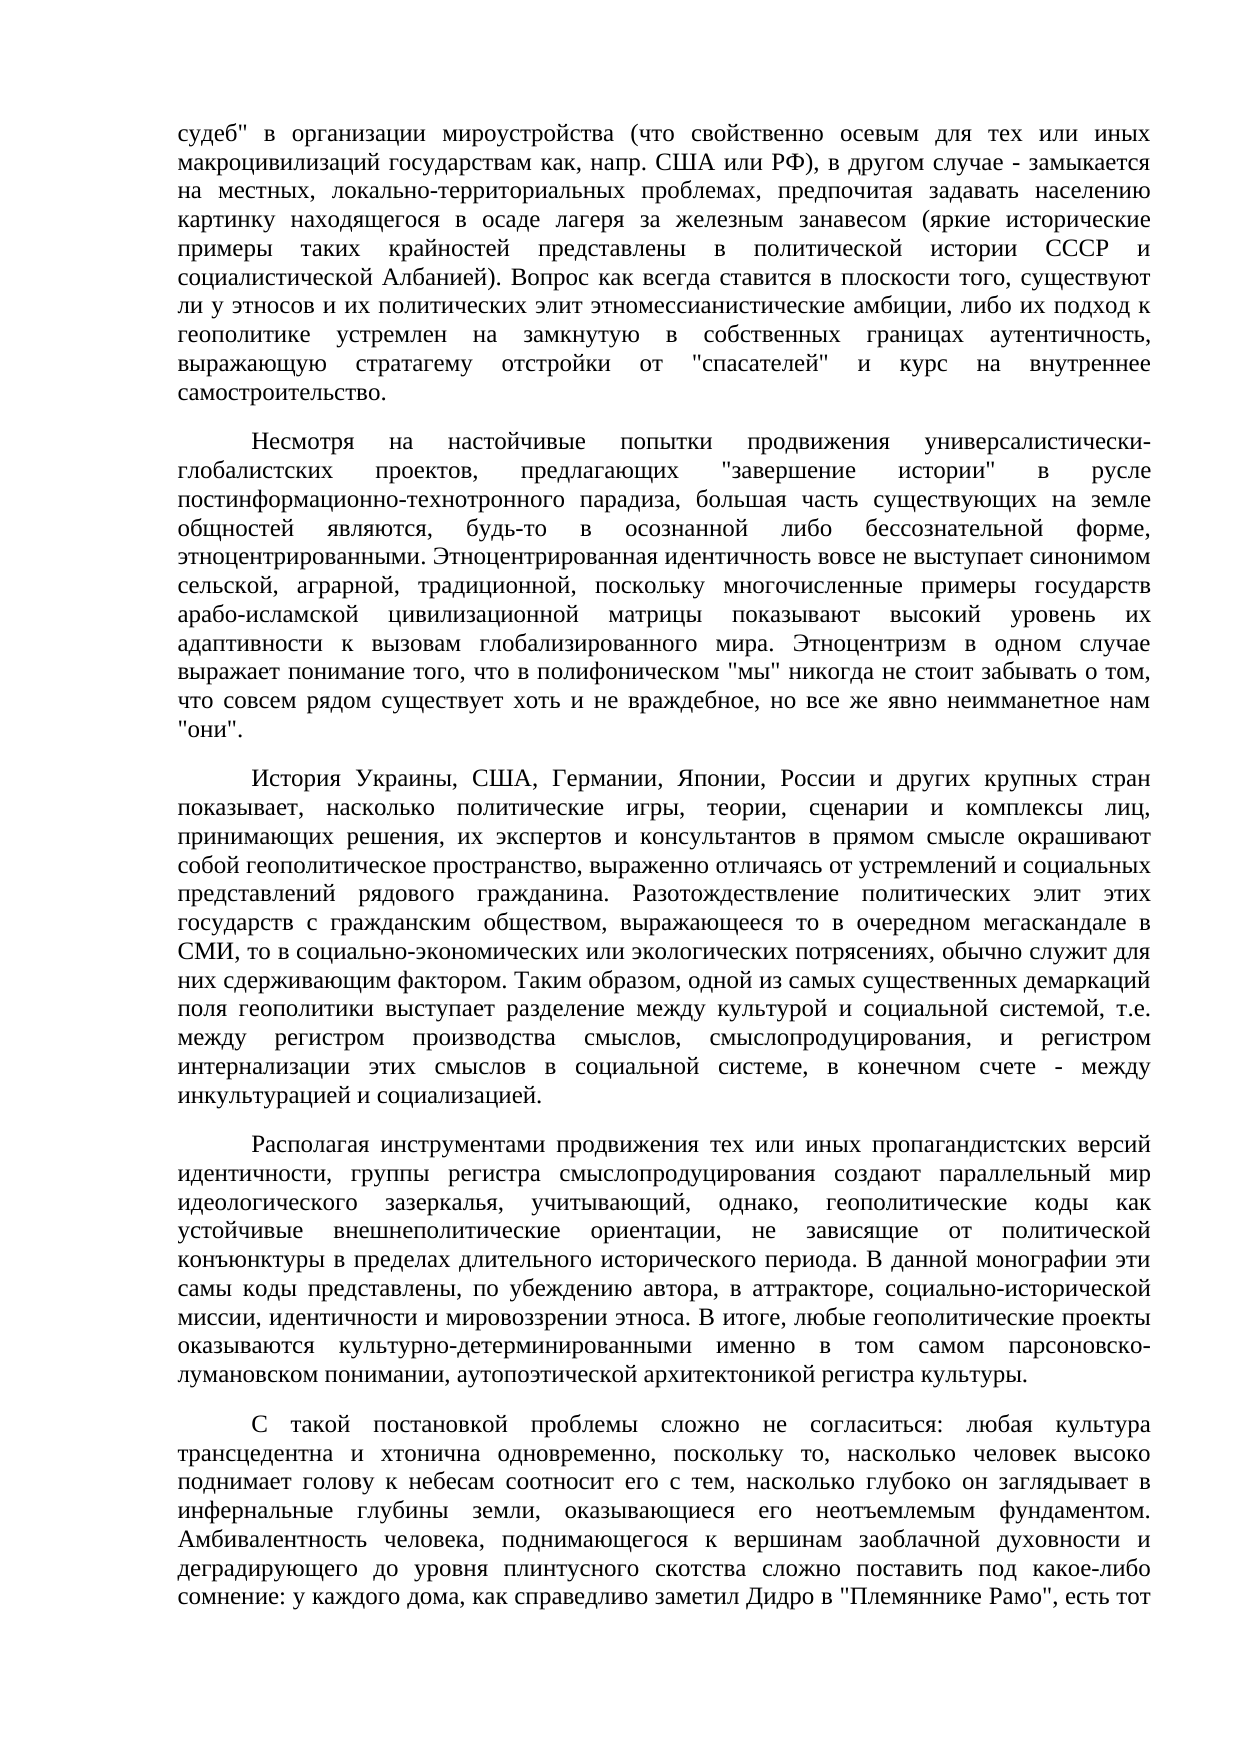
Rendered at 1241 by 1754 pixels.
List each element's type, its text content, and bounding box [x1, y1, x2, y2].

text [177, 1409, 1152, 1610]
text История Украины, США, Германии, Японии, России и других крупных стран показывает, насколько политические игры, теории, сценарии и комплексы лиц, принимающих решения, их экспертов и консультантов в прямом смысле окрашивают собой геополитическое пространство, выраженно отличаясь от устремлений и социальных представлений рядового гражданина. Разотождествление политических элит этих государств с гражданским обществом, выражающееся то в очередном мегаскандале в СМИ, то в социально-экономических или экологических потрясениях, обычно служит для них сдерживающим фактором. Таким образом, одной из самых существенных демаркаций поля геополитики выступает разделение между культурой и социальной системой, т.е. между регистром производства смыслов, смыслопродуцирования, и регистром интернализации этих смыслов в социальной системе, в конечном счете - между инкультурацией и социализацией. [177, 763, 1152, 1108]
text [177, 118, 1152, 406]
text Располагая инструментами продвижения тех или иных пропагандистских версий идентичности, группы регистра смыслопродуцирования создают параллельный мир идеологического зазеркалья, учитывающий, однако, геополитические коды как устойчивые внешнеполитические ориентации, не зависящие от политической конъюнктуры в пределах длительного исторического периода. В данной монографии эти самы коды представлены, по убеждению автора, в аттракторе, социально-исторической миссии, идентичности и мировоззрении этноса. В итоге, любые геополитические проекты оказываются культурно-детерминированными именно в том самом парсоновско-лумановском понимании, аутопоэтической архитектоникой регистра культуры. [177, 1129, 1152, 1388]
text Несмотря на настойчивые попытки продвижения универсалистически-глобалистских проектов, предлагающих "завершение истории" в русле постинформационно-технотронного парадиза, большая часть существующих на земле общностей являются, будь-то в осознанной либо бессознательной форме, этноцентрированными. Этноцентрированная идентичность вовсе не выступает синонимом сельской, аграрной, традиционной, поскольку многочисленные примеры государств арабо-исламской цивилизационной матрицы показывают высокий уровень их адаптивности к вызовам глобализированного мира. Этноцентризм в одном случае выражает понимание того, что в полифоническом "мы" никогда не стоит забывать о том, что совсем рядом существует хоть и не враждебное, но все же явно неимманетное нам "они". [177, 426, 1152, 743]
